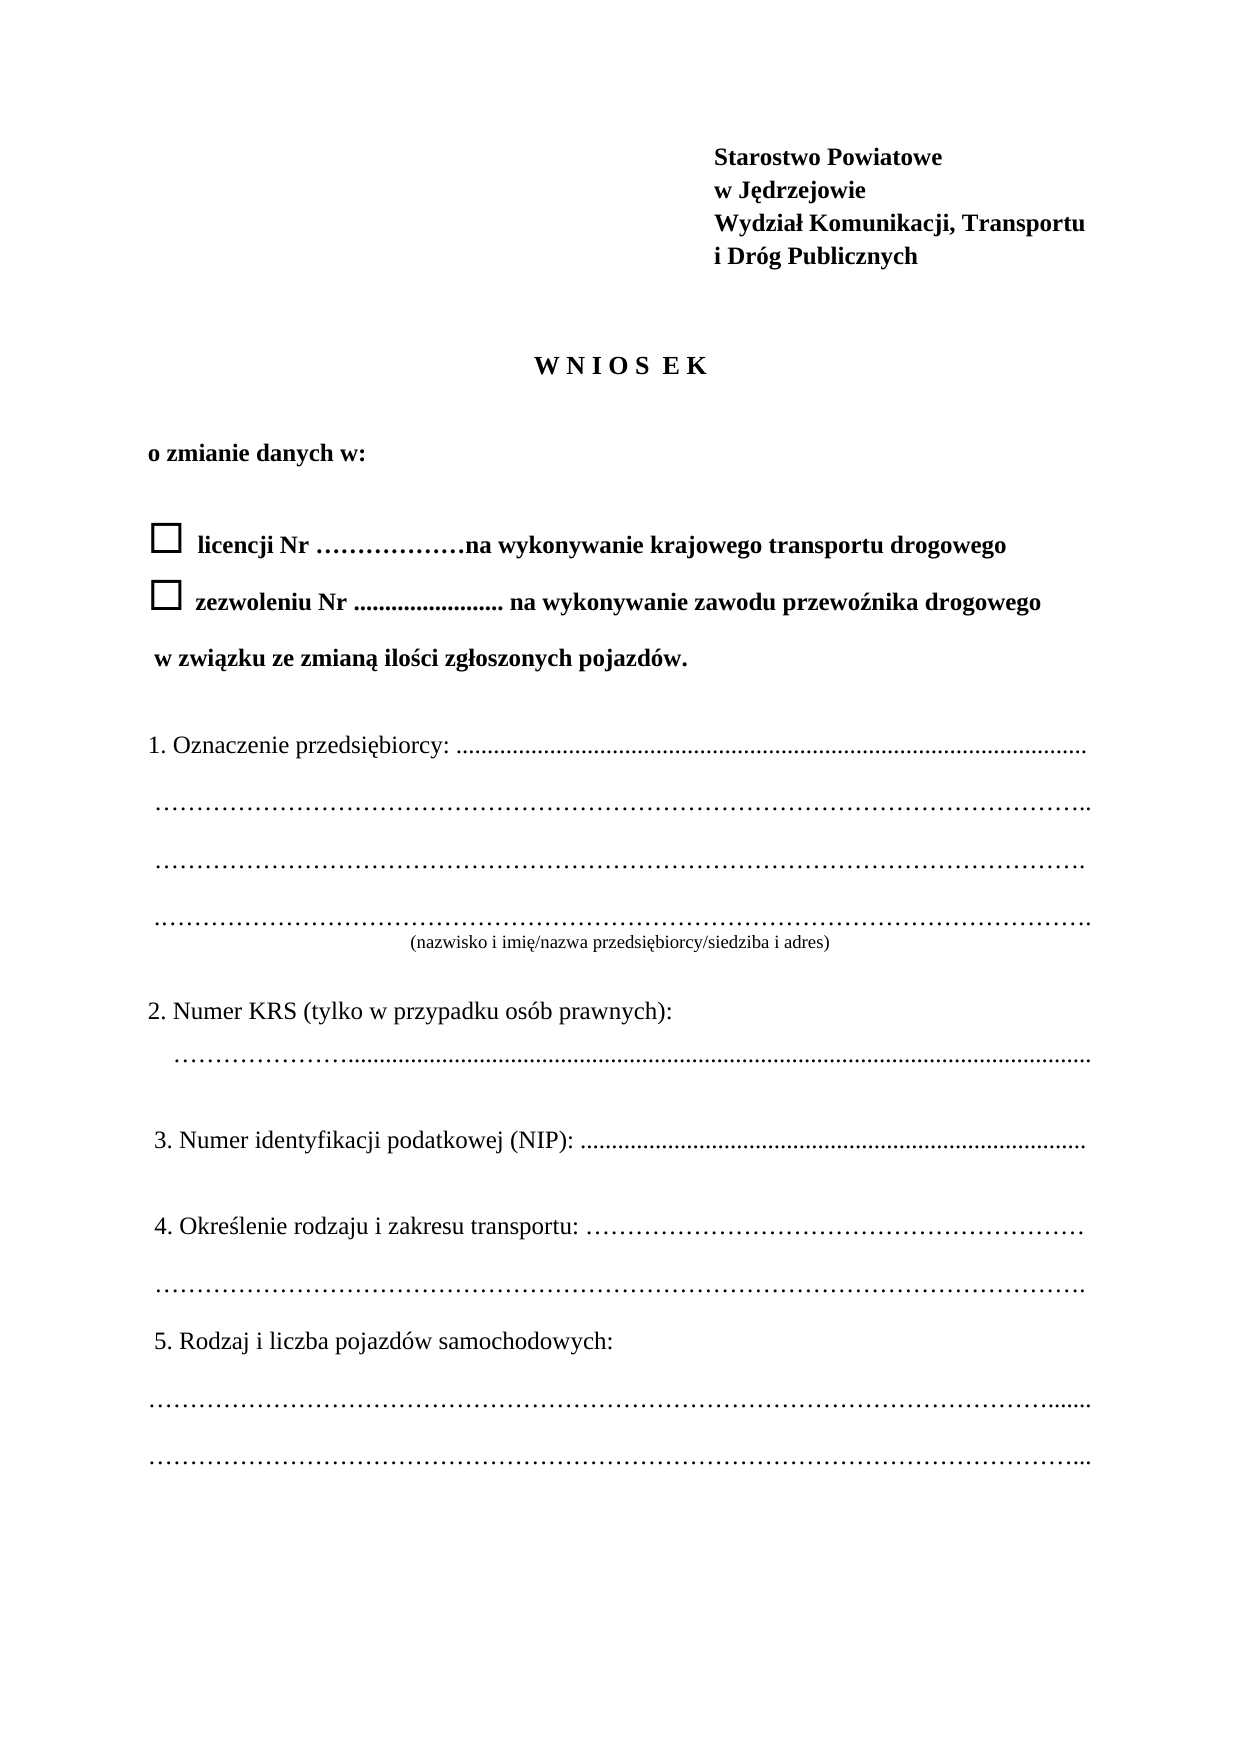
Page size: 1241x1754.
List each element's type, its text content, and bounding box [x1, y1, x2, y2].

text 1. Oznaczenie przedsiębiorcy: ..................................................................................................... [148, 730, 1093, 758]
text …………………………………………………………………………………………………... [148, 1441, 1093, 1470]
text Starostwo Powiatowe [664, 142, 1093, 170]
text (nazwisko i imię/nazwa przedsiębiorcy/siedziba i adres) [148, 931, 1093, 953]
text 3. Numer identyfikacji podatkowej (NIP): ................................................................................. [154, 1125, 1093, 1154]
text 4. Określenie rodzaju i zakresu transportu: …………………………………………………… …………………………………………………………………………………………………. [154, 1211, 1093, 1298]
text …………………....................................................................................................................... [148, 1039, 1093, 1068]
text ………………………………………………………………………………………………….. [154, 787, 1093, 816]
text 2. Numer KRS (tylko w przypadku osób prawnych): [148, 996, 1093, 1024]
text zezwoleniu Nr ........................ na wykonywanie zawodu przewoźnika drogowego [148, 582, 1093, 619]
text w związku ze zmianą ilości zgłoszonych pojazdów. [148, 643, 1093, 672]
text o zmianie danych w: [148, 438, 1093, 467]
text licencji Nr ………………na wykonywanie krajowego transportu drogowego [148, 525, 1093, 563]
text Wydział Komunikacji, Transportu [664, 208, 1093, 236]
text .…………………………………………………………………………………………………. [154, 902, 1093, 931]
text W N I O S E K [148, 350, 1093, 380]
text …………………………………………………………………………………………………. [154, 845, 1093, 873]
text i Dróg Publicznych [664, 241, 1093, 269]
text w Jędrzejowie [664, 175, 1093, 203]
text 5. Rodzaj i liczba pojazdów samochodowych: ………………………………………………………………………………………………....... [148, 1326, 1093, 1413]
